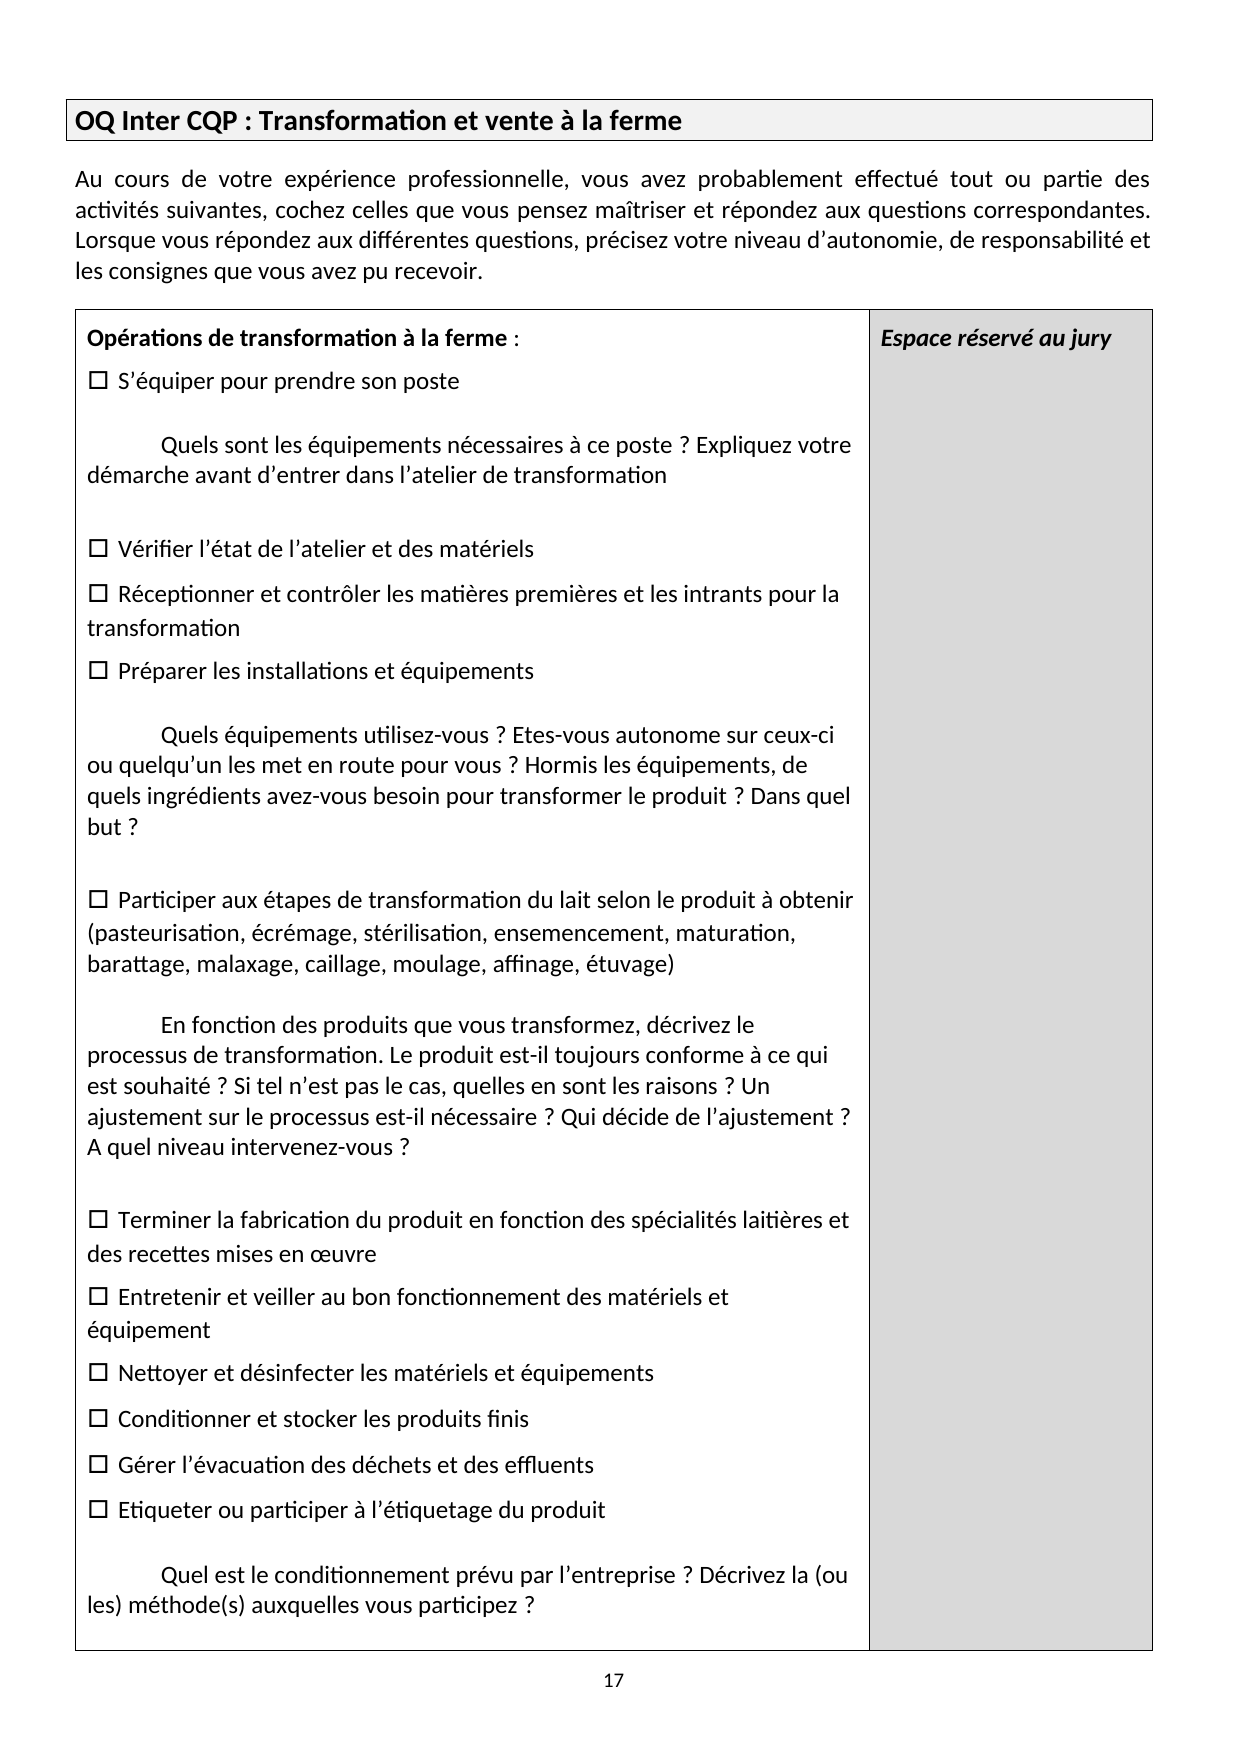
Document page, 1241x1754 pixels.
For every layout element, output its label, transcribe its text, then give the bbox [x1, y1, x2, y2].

text Au cours de votre expérience professionnelle, vous avez probablement effectué tout ou partie des activités suivantes, cochez celles que vous pensez maîtriser et répondez aux questions correspondantes. Lorsque vous répondez aux différentes questions, précisez votre niveau d’autonomie, de responsabilité et les consignes que vous avez pu recevoir. [75, 164, 1152, 286]
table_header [870, 310, 1152, 1650]
text OQ Inter CQP : Transformation et vente à la ferme [67, 100, 1152, 140]
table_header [76, 310, 869, 1650]
